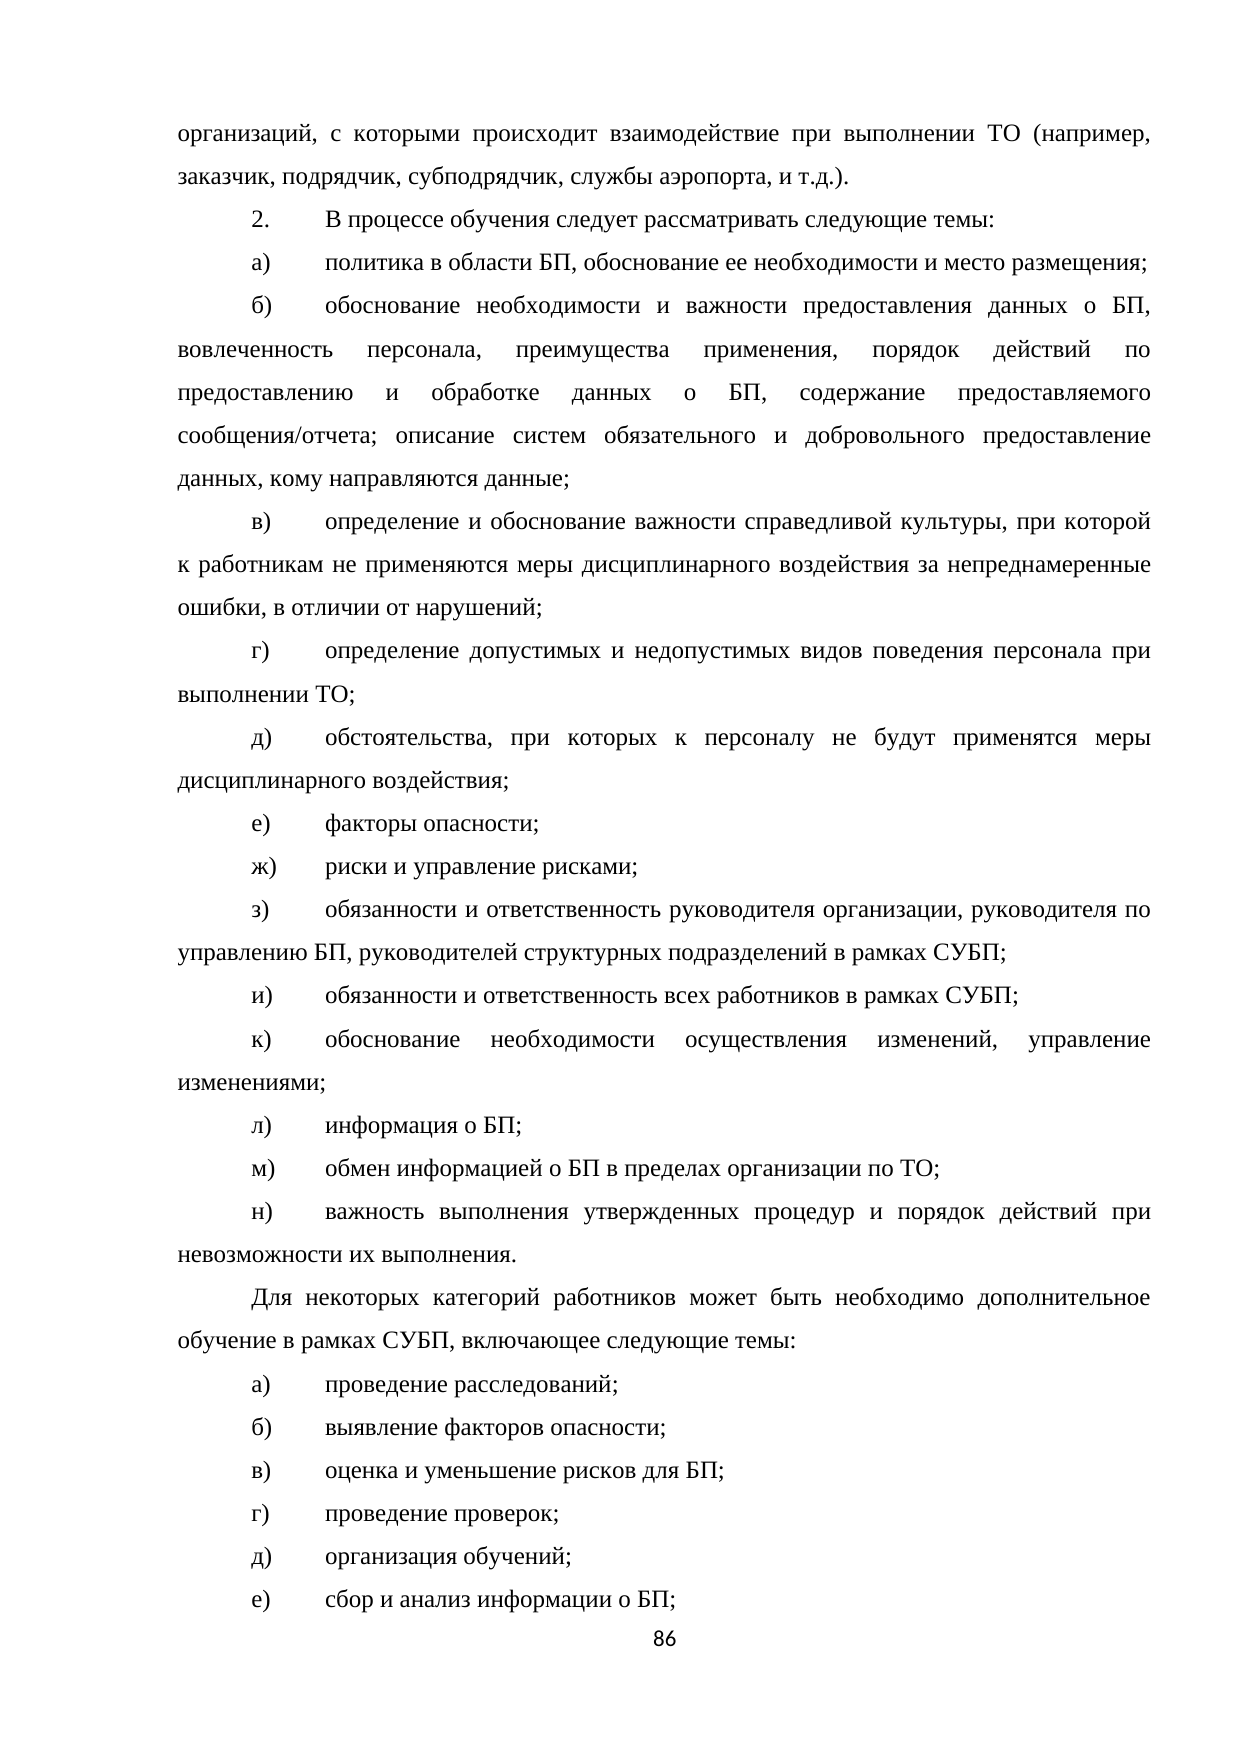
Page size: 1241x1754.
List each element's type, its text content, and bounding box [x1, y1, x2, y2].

list информация о БП; [177, 1110, 1152, 1139]
list проведение проверок; [177, 1498, 1152, 1527]
list риски и управление рисками; [177, 851, 1152, 880]
list определение допустимых и недопустимых видов поведения персонала при выполнении ТО; [177, 636, 1152, 707]
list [177, 118, 1152, 190]
list сбор и анализ информации о БП; [177, 1584, 1152, 1613]
list определение и обоснование важности справедливой культуры, при которой к работникам не применяются меры дисциплинарного воздействия за непреднамеренные ошибки, в отличии от нарушений; [177, 506, 1152, 621]
list обязанности и ответственность всех работников в рамках СУБП; [177, 981, 1152, 1009]
list обстоятельства, при которых к персоналу не будут применятся меры дисциплинарного воздействия; [177, 722, 1152, 794]
list важность выполнения утвержденных процедур и порядок действий при невозможности их выполнения. [177, 1196, 1152, 1268]
list обоснование необходимости и важности предоставления данных о БП, вовлеченность персонала, преимущества применения, порядок действий по предоставлению и обработке данных о БП, содержание предоставляемого сообщения/отчета; описание систем обязательного и добровольного предоставление данных, кому направляются данные; [177, 291, 1152, 492]
list проведение расследований; [177, 1369, 1152, 1397]
list обязанности и ответственность руководителя организации, руководителя по управлению БП, руководителей структурных подразделений в рамках СУБП; [177, 894, 1152, 966]
list организация обучений; [177, 1541, 1152, 1570]
list политика в области БП, обоснование ее необходимости и место размещения; [177, 247, 1152, 276]
list выявление факторов опасности; [177, 1412, 1152, 1441]
list В процессе обучения следует рассматривать следующие темы: [177, 204, 1152, 233]
list оценка и уменьшение рисков для БП; [177, 1455, 1152, 1484]
list факторы опасности; [177, 808, 1152, 837]
list обмен информацией о БП в пределах организации по ТО; [177, 1153, 1152, 1182]
list обоснование необходимости осуществления изменений, управление изменениями; [177, 1024, 1152, 1096]
text Для некоторых категорий работников может быть необходимо дополнительное обучение в рамках СУБП, включающее следующие темы: [177, 1282, 1152, 1354]
